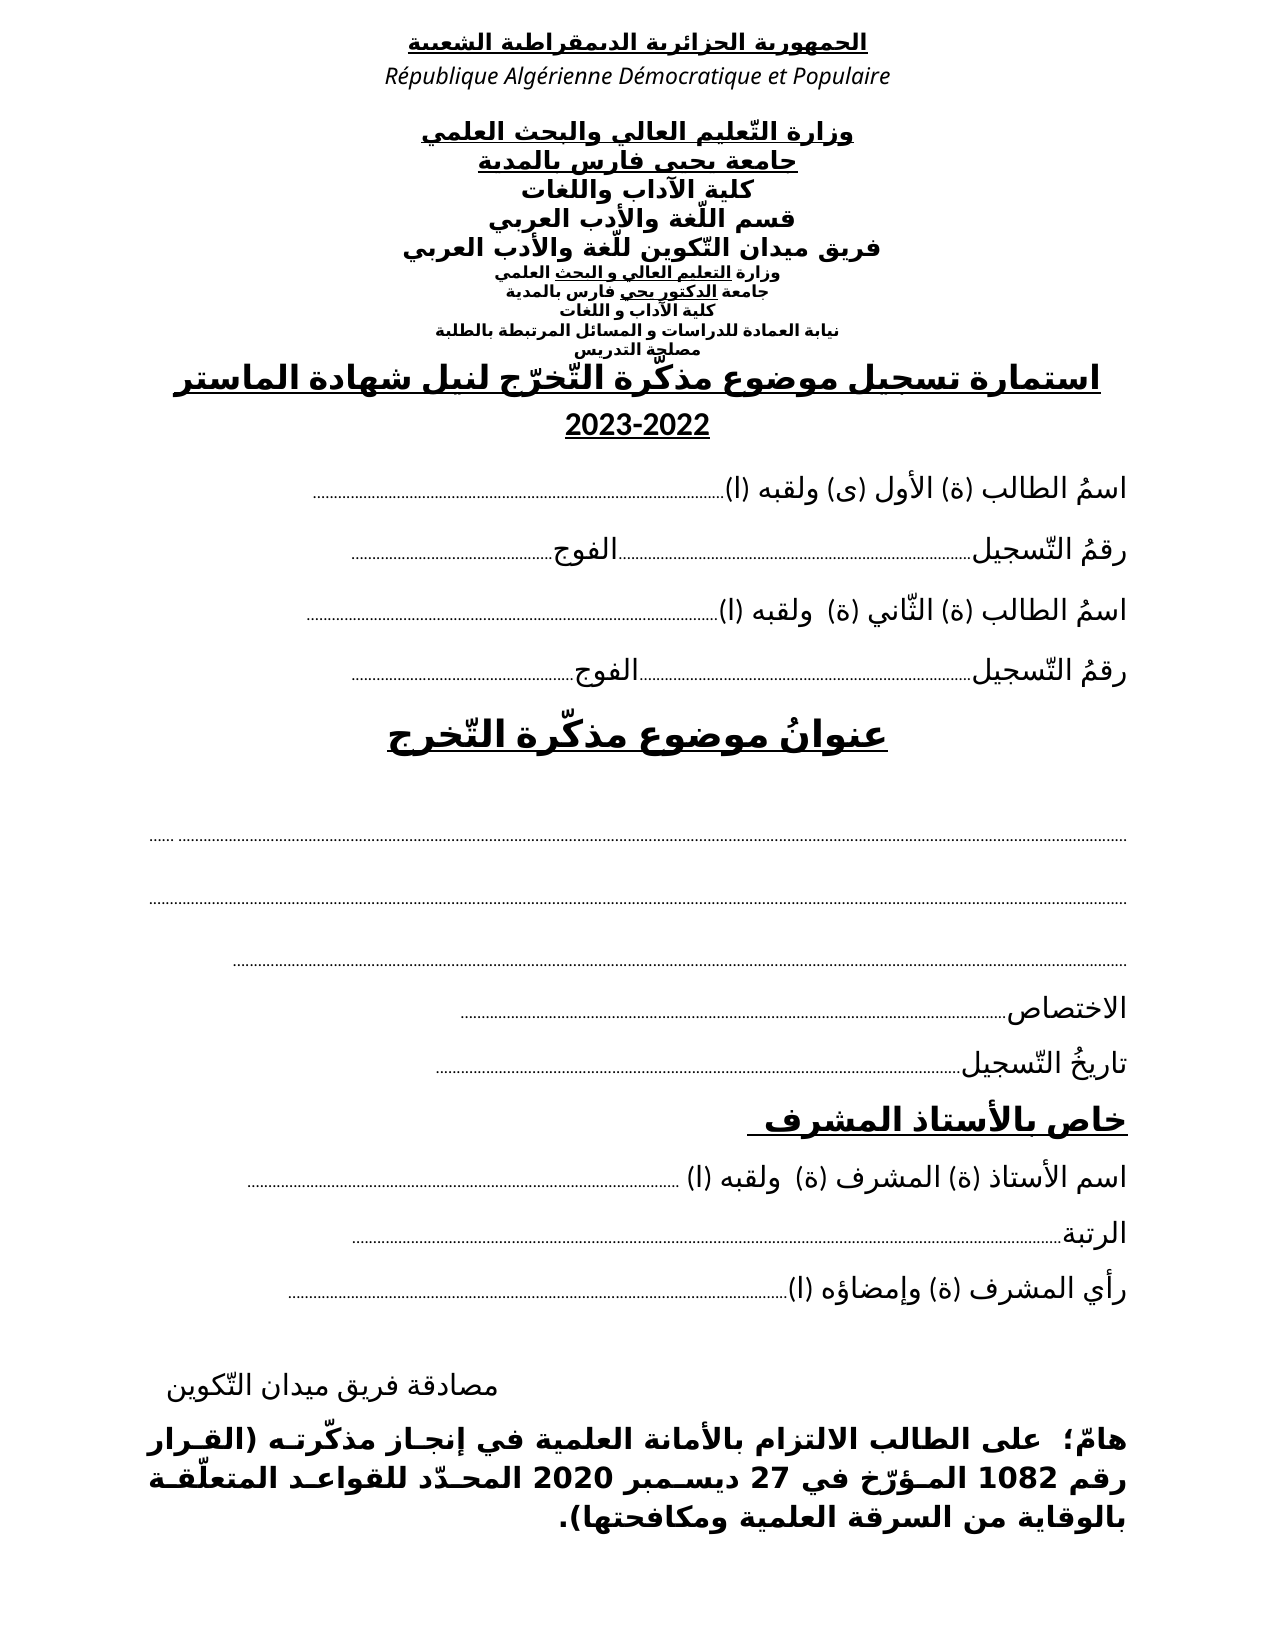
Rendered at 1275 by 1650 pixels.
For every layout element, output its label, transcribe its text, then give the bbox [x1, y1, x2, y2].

text قسم اللّغة والأدب العربي [148, 204, 1127, 234]
text خاص بالأستاذ المشرف [148, 1100, 1127, 1139]
text نيابة العمادة للدراسات و المسائل المرتبطة بالطلبة [148, 320, 1127, 339]
text مصلحة التدريس [148, 339, 1127, 359]
text تاريخُ التّسجيل............................................................................................................................. [148, 1046, 1127, 1079]
text رقمُ التّسجيل....................................................................................الفوج................................................ [148, 532, 1127, 566]
text وزارة التّعليم العالي والبحث العلمي [148, 117, 1127, 146]
text اسمُ الطالب (ة) الأول (ى) ولقبه (ا).................................................................................................. [148, 471, 1127, 506]
text .................................................................................................................................................................................................................................. .................................................................................................................................................................................................................................................................................................................................................................................................................................................................... [148, 783, 1127, 971]
text مصادقة فريق ميدان التّكوين [148, 1327, 1127, 1402]
text الجمهورية الجزائرية الديمقراطية الشعبية [148, 29, 1127, 56]
text استمارة تسجيل موضوع مذكّرة التّخرّج لنيل شهادة الماستر 2022-2023 [148, 359, 1127, 444]
text جامعة يحيى فارس بالمدية [148, 146, 1127, 175]
text وزارة التعليم العالي و البحث العلمي [148, 263, 1127, 282]
text كلية الآداب و اللغات [148, 301, 1127, 320]
text جامعة الدكتور يحي فارس بالمدية [148, 282, 1127, 301]
text الاختصاص.................................................................................................................................. [148, 992, 1127, 1025]
text كلية الآداب واللغات [148, 175, 1127, 204]
text اسمُ الطالب (ة) الثّاني (ة) ولقبه (ا).................................................................................................. [148, 592, 1127, 627]
text الرتبة......................................................................................................................................................................... [148, 1216, 1127, 1249]
text رقمُ التّسجيل...............................................................................الفوج..................................................... [148, 653, 1127, 687]
text عنوانُ موضوع مذكّرة التّخرج [148, 713, 1127, 756]
text رأي المشرف (ة) وإمضاؤه (ا)....................................................................................................................... [148, 1270, 1127, 1306]
text هامّ؛ على الطالب الالتزام بالأمانة العلمية في إنجاز مذكّرته (القرار رقم 1082 المؤرّخ في 27 ديسمبر 2020 المحدّد للقواعد المتعلّقة بالوقاية من السرقة العلمية ومكافحتها). [148, 1423, 1127, 1534]
text فريق ميدان التّكوين للّغة والأدب العربي [148, 234, 1127, 263]
text République Algérienne Démocratique et Populaire [148, 60, 1127, 91]
text اسم الأستاذ (ة) المشرف (ة) ولقبه (ا) ....................................................................................................... [148, 1159, 1127, 1195]
